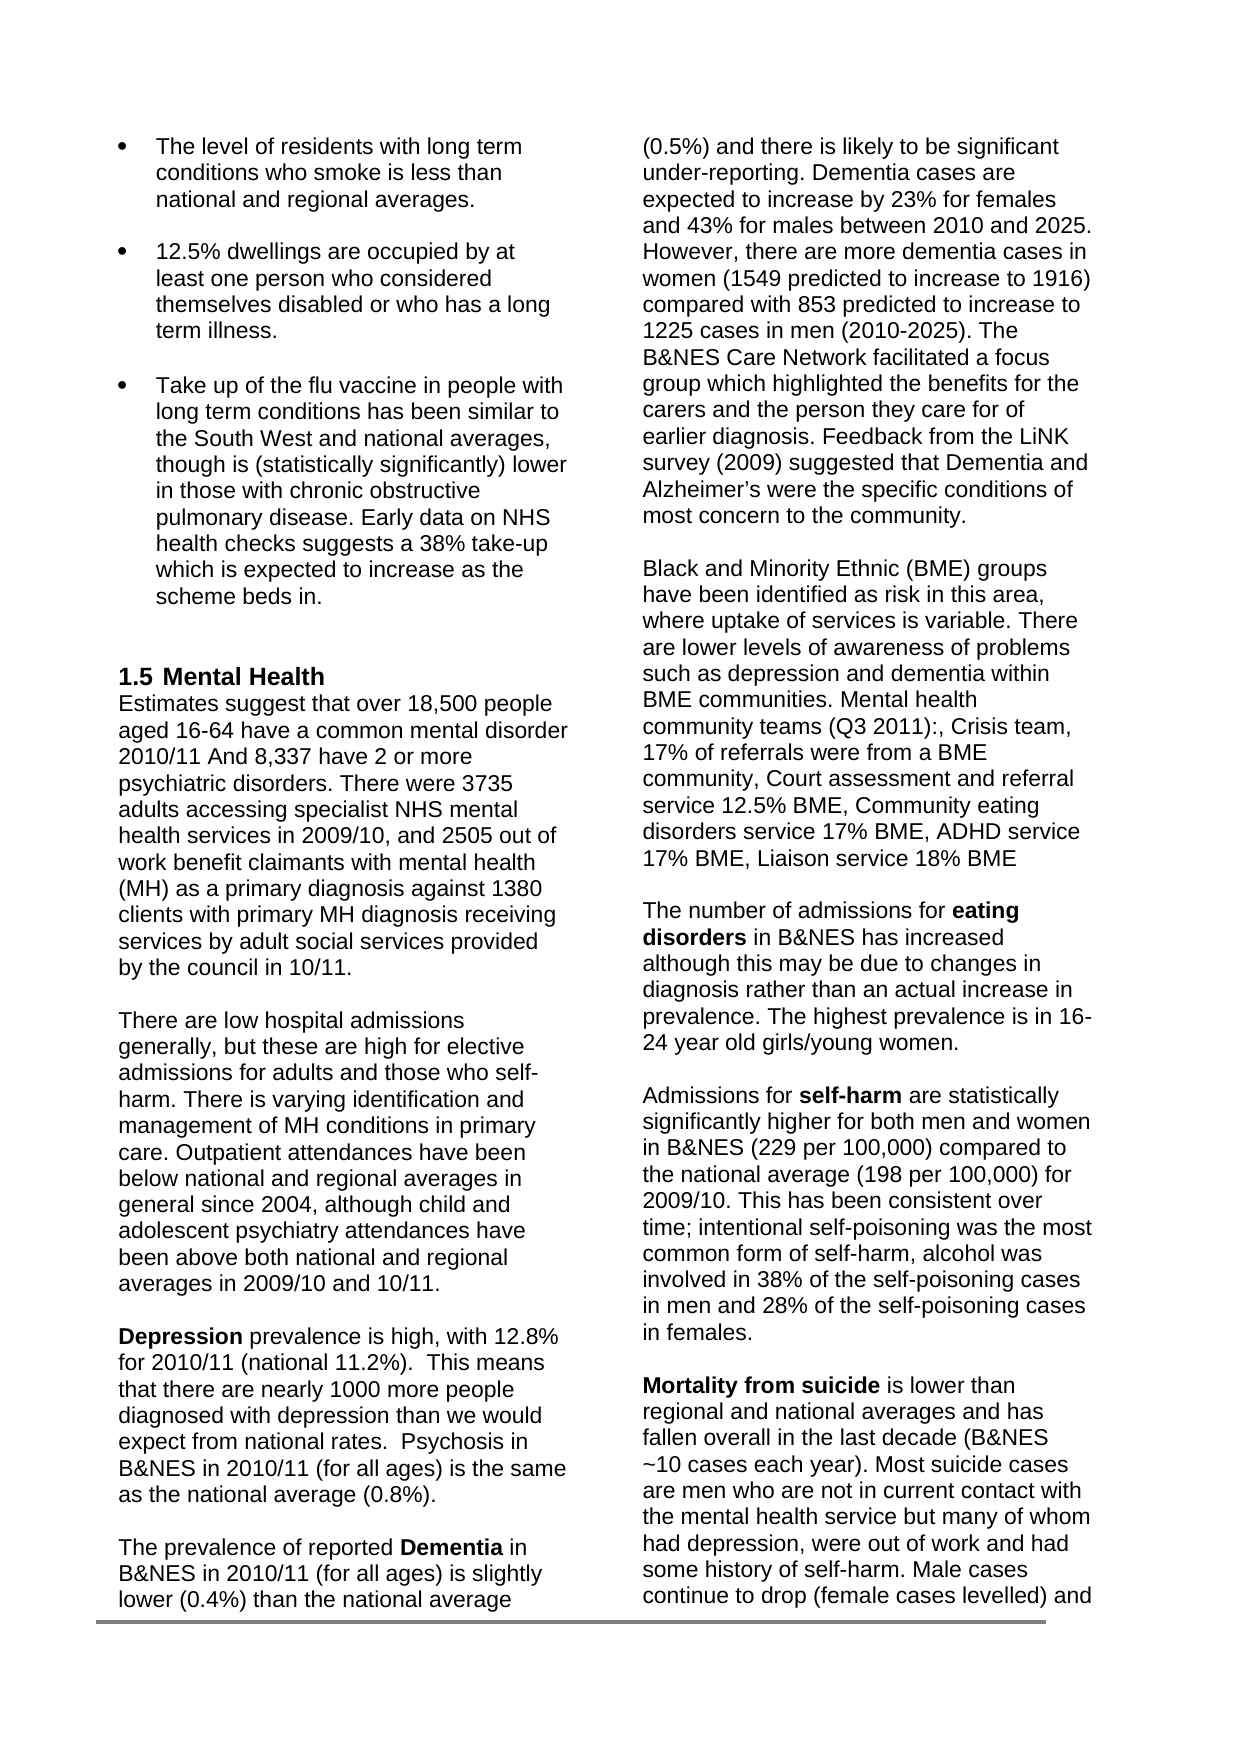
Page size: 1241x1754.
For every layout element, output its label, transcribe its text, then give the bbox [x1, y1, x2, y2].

text Admissions for self-harm are statistically significantly higher for both men and women in B&NES (229 per 100,000) compared to the national average (198 per 100,000) for 2009/10. This has been consistent over time; intentional self-poisoning was the most common form of self-harm, alcohol was involved in 38% of the self-poisoning cases in men and 28% of the self-poisoning cases in females. [642, 1082, 1093, 1345]
list 12.5% dwellings are occupied by at least one person who considered themselves disabled or who has a long term illness. [118, 238, 568, 344]
text The prevalence of reported Dementia in B&NES in 2010/11 (for all ages) is slightly lower (0.4%) than the national average (0.5%) and there is likely to be significant under-reporting. Dementia cases are expected to increase by 23% for females and 43% for males between 2010 and 2025. However, there are more dementia cases in women (1549 predicted to increase to 1916) compared with 853 predicted to increase to 1225 cases in men (2010-2025). The B&NES Care Network facilitated a focus group which highlighted the benefits for the carers and the person they care for of earlier diagnosis. Feedback from the LiNK survey (2009) suggested that Dementia and Alzheimer’s were the specific conditions of most concern to the community. [642, 133, 1093, 528]
text Black and Minority Ethnic (BME) groups have been identified as risk in this area, where uptake of services is variable. There are lower levels of awareness of problems such as depression and dementia within BME communities. Mental health community teams (Q3 2011):, Crisis team, 17% of referrals were from a BME community, Court assessment and referral service 12.5% BME, Community eating disorders service 17% BME, ADHD service 17% BME, Liaison service 18% BME [642, 554, 1093, 871]
text Estimates suggest that over 18,500 people aged 16-64 have a common mental disorder 2010/11 And 8,337 have 2 or more psychiatric disorders. There were 3735 adults accessing specialist NHS mental health services in 2009/10, and 2505 out of work benefit claimants with mental health (MH) as a primary diagnosis against 1380 clients with primary MH diagnosis receiving services by adult social services provided by the council in 10/11. [118, 690, 568, 980]
list Take up of the flu vaccine in people with long term conditions has been similar to the South West and national averages, though is (statistically significantly) lower in those with chronic obstructive pulmonary disease. Early data on NHS health checks suggests a 38% take-up which is expected to increase as the scheme beds in. [118, 372, 568, 609]
list Mental Health [118, 662, 568, 690]
list The level of residents with long term conditions who smoke is less than national and regional averages. [118, 133, 568, 212]
text The number of admissions for eating disorders in B&NES has increased although this may be due to changes in diagnosis rather than an actual increase in prevalence. The highest prevalence is in 16-24 year old girls/young women. [642, 897, 1093, 1055]
text Depression prevalence is high, with 12.8% for 2010/11 (national 11.2%). This means that there are nearly 1000 more people diagnosed with depression than we would expect from national rates. Psychosis in B&NES in 2010/11 (for all ages) is the same as the national average (0.8%). [118, 1323, 568, 1507]
text There are low hospital admissions generally, but these are high for elective admissions for adults and those who self-harm. There is varying identification and management of MH conditions in primary care. Outpatient attendances have been below national and regional averages in general since 2004, although child and adolescent psychiatry attendances have been above both national and regional averages in 2009/10 and 10/11. [118, 1007, 568, 1297]
